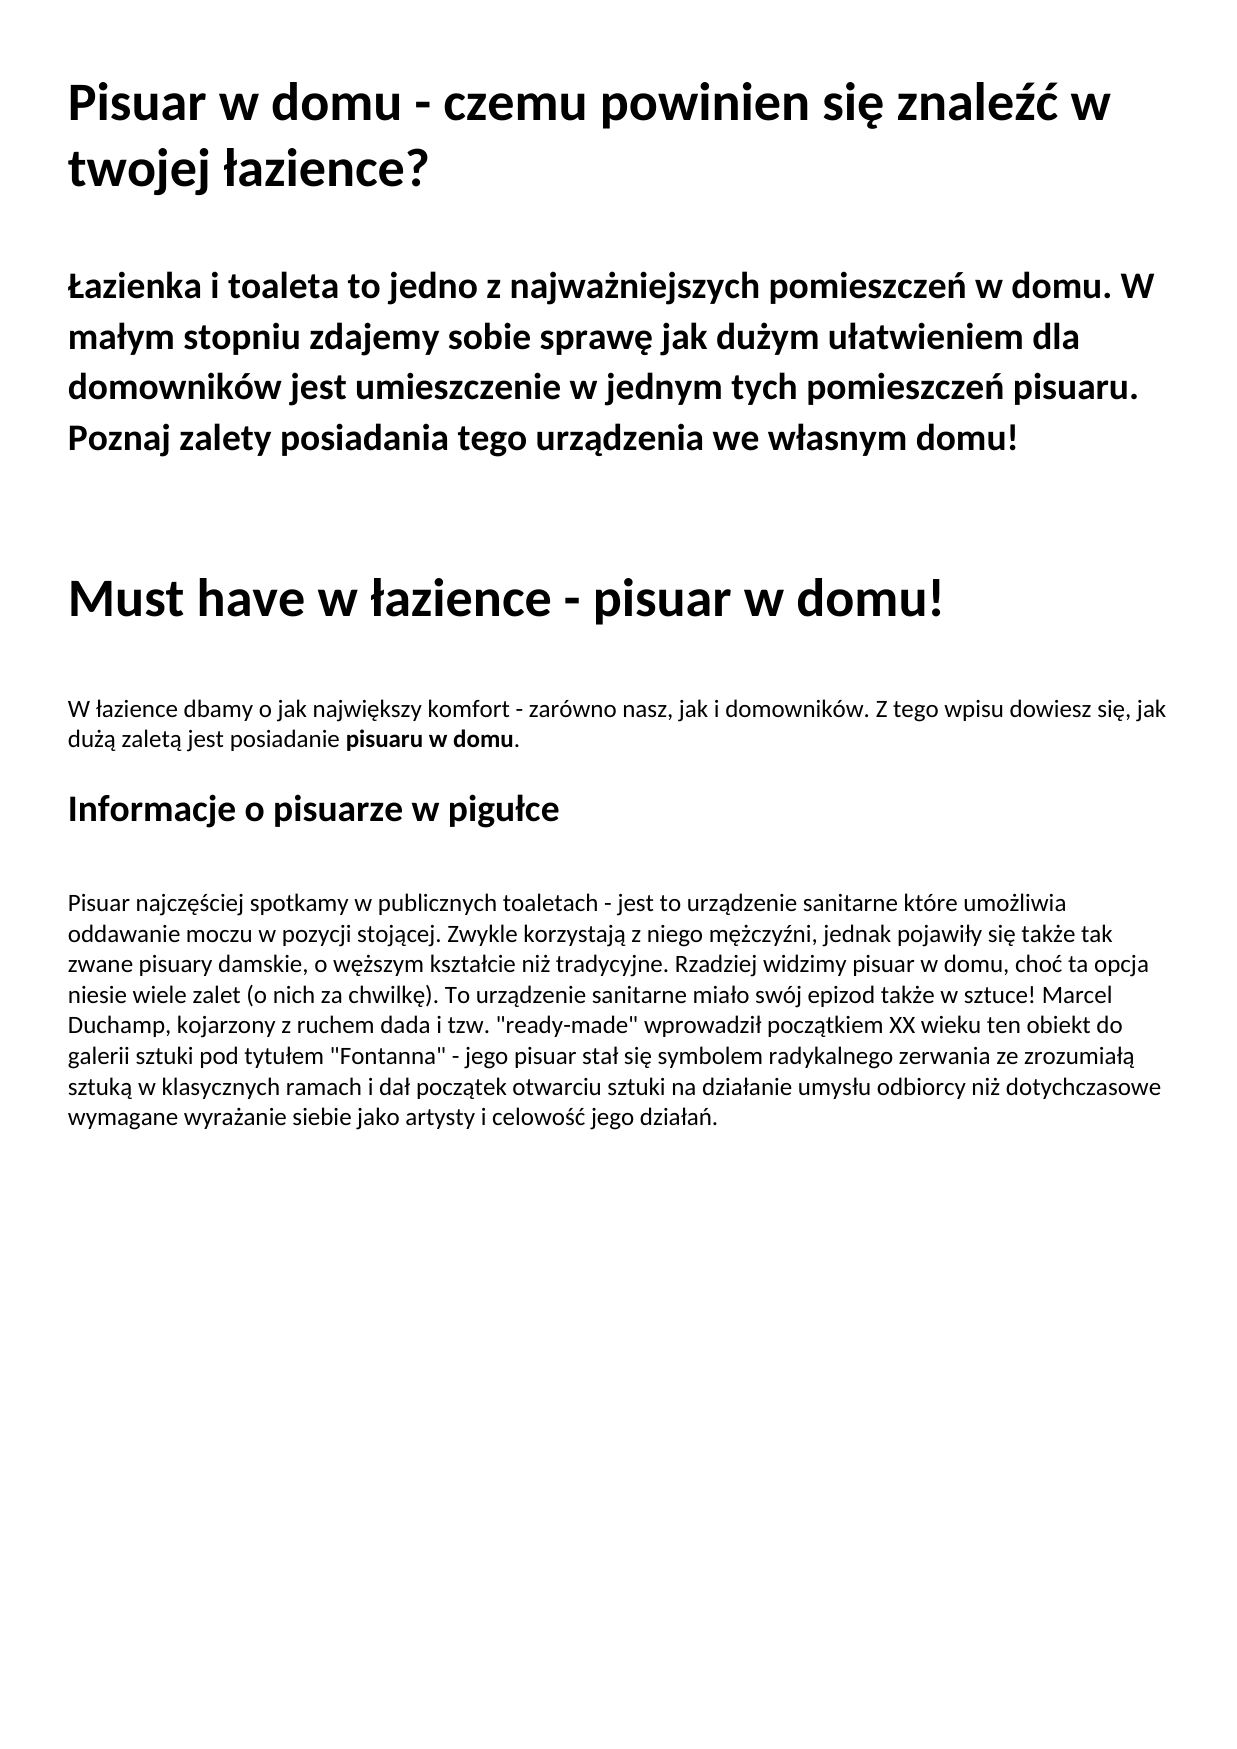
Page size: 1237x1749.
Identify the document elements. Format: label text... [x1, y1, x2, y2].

text Łazienka i toaleta to jedno z najważniejszych pomieszczeń w domu. W małym stopniu zdajemy sobie sprawę jak dużym ułatwieniem dla domowników jest umieszczenie w jednym tych pomieszczeń pisuaru. Poznaj zalety posiadania tego urządzenia we własnym domu! [68, 262, 1169, 459]
text Must have w łazience - pisuar w domu! [68, 564, 1169, 630]
text Pisuar w domu - czemu powinien się znaleźć w twojej łazience? [68, 68, 1169, 200]
text W łazience dbamy o jak największy komfort - zarówno nasz, jak i domowników. Z tego wpisu dowiesz się, jak dużą zaletą jest posiadanie pisuaru w domu. [68, 693, 1169, 754]
text Informacje o pisuarze w pigułce [68, 785, 1169, 831]
text Pisuar najczęściej spotkamy w publicznych toaletach - jest to urządzenie sanitarne które umożliwia oddawanie moczu w pozycji stojącej. Zwykle korzystają z niego mężczyźni, jednak pojawiły się także tak zwane pisuary damskie, o węższym kształcie niż tradycyjne. Rzadziej widzimy pisuar w domu, choć ta opcja niesie wiele zalet (o nich za chwilkę). To urządzenie sanitarne miało swój epizod także w sztuce! Marcel Duchamp, kojarzony z ruchem dada i tzw. "ready-made" wprowadził początkiem XX wieku ten obiekt do galerii sztuki pod tytułem "Fontanna" - jego pisuar stał się symbolem radykalnego zerwania ze zrozumiałą sztuką w klasycznych ramach i dał początek otwarciu sztuki na działanie umysłu odbiorcy niż dotychczasowe wymagane wyrażanie siebie jako artysty i celowość jego działań. [68, 888, 1169, 1132]
